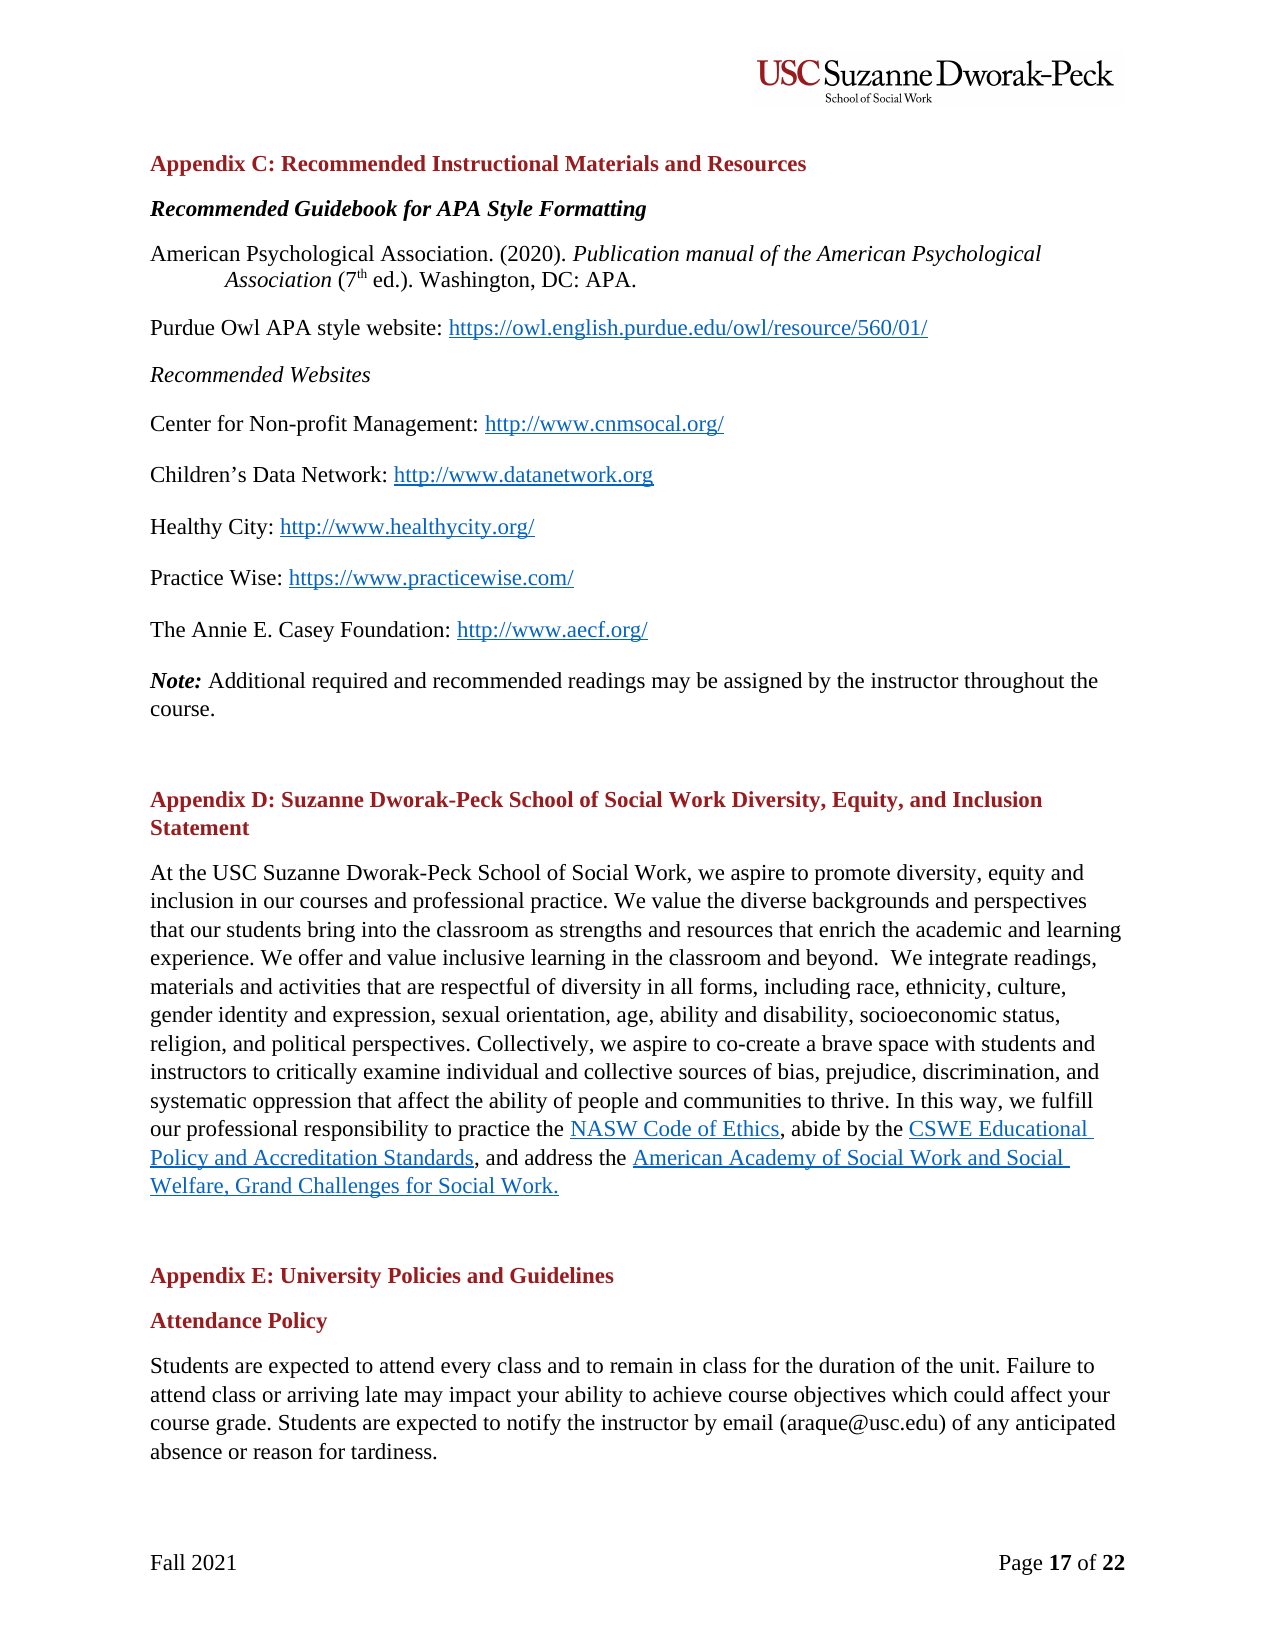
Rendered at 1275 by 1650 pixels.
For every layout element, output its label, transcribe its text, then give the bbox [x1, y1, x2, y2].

text Practice Wise: https://www.practicewise.com/ [150, 564, 1125, 591]
text American Psychological Association. (2020). Publication manual of the American Psychological Association (7th ed.). Washington, DC: APA. [150, 240, 1125, 293]
text Students are expected to attend every class and to remain in class for the duration of the unit. Failure to attend class or arriving late may impact your ability to achieve course objectives which could affect your course grade. Students are expected to notify the instructor by email (araque@usc.edu) of any anticipated absence or reason for tardiness. [150, 1352, 1125, 1464]
text Attendance Policy [150, 1307, 1125, 1334]
text Healthy City: http://www.healthycity.org/ [150, 513, 1125, 539]
text Note: Additional required and recommended readings may be assigned by the instructor throughout the course. [150, 667, 1125, 722]
picture [751, 50, 1123, 107]
text Purdue Owl APA style website: https://owl.english.purdue.edu/owl/resource/560/01/ [150, 314, 1125, 340]
subtitle Recommended Websites [150, 361, 1125, 387]
text Appendix C: Recommended Instructional Materials and Resources [150, 150, 1125, 176]
text Center for Non-profit Management: http://www.cnmsocal.org/ [150, 410, 1125, 437]
text The Annie E. Casey Foundation: http://www.aecf.org/ [150, 616, 1125, 642]
text Children’s Data Network: http://www.datanetwork.org [150, 462, 1125, 488]
text Recommended Guidebook for APA Style Formatting [150, 195, 1125, 221]
text At the USC Suzanne Dworak-Peck School of Social Work, we aspire to promote diversity, equity and inclusion in our courses and professional practice. We value the diverse backgrounds and perspectives that our students bring into the classroom as strengths and resources that enrich the academic and learning experience. We offer and value inclusive learning in the classroom and beyond. We integrate readings, materials and activities that are respectful of diversity in all forms, including race, ethnicity, culture, gender identity and expression, sexual orientation, age, ability and disability, socioeconomic status, religion, and political perspectives. Collectively, we aspire to co-create a brave space with students and instructors to critically examine individual and collective sources of bias, prejudice, discrimination, and systematic oppression that affect the ability of people and communities to thrive. In this way, we fulfill our professional responsibility to practice the NASW Code of Ethics, abide by the CSWE Educational Policy and Accreditation Standards, and address the American Academy of Social Work and Social Welfare, Grand Challenges for Social Work. [150, 859, 1125, 1198]
text Appendix D: Suzanne Dworak-Peck School of Social Work Diversity, Equity, and Inclusion Statement [150, 786, 1125, 840]
text Appendix E: University Policies and Guidelines [150, 1262, 1125, 1288]
